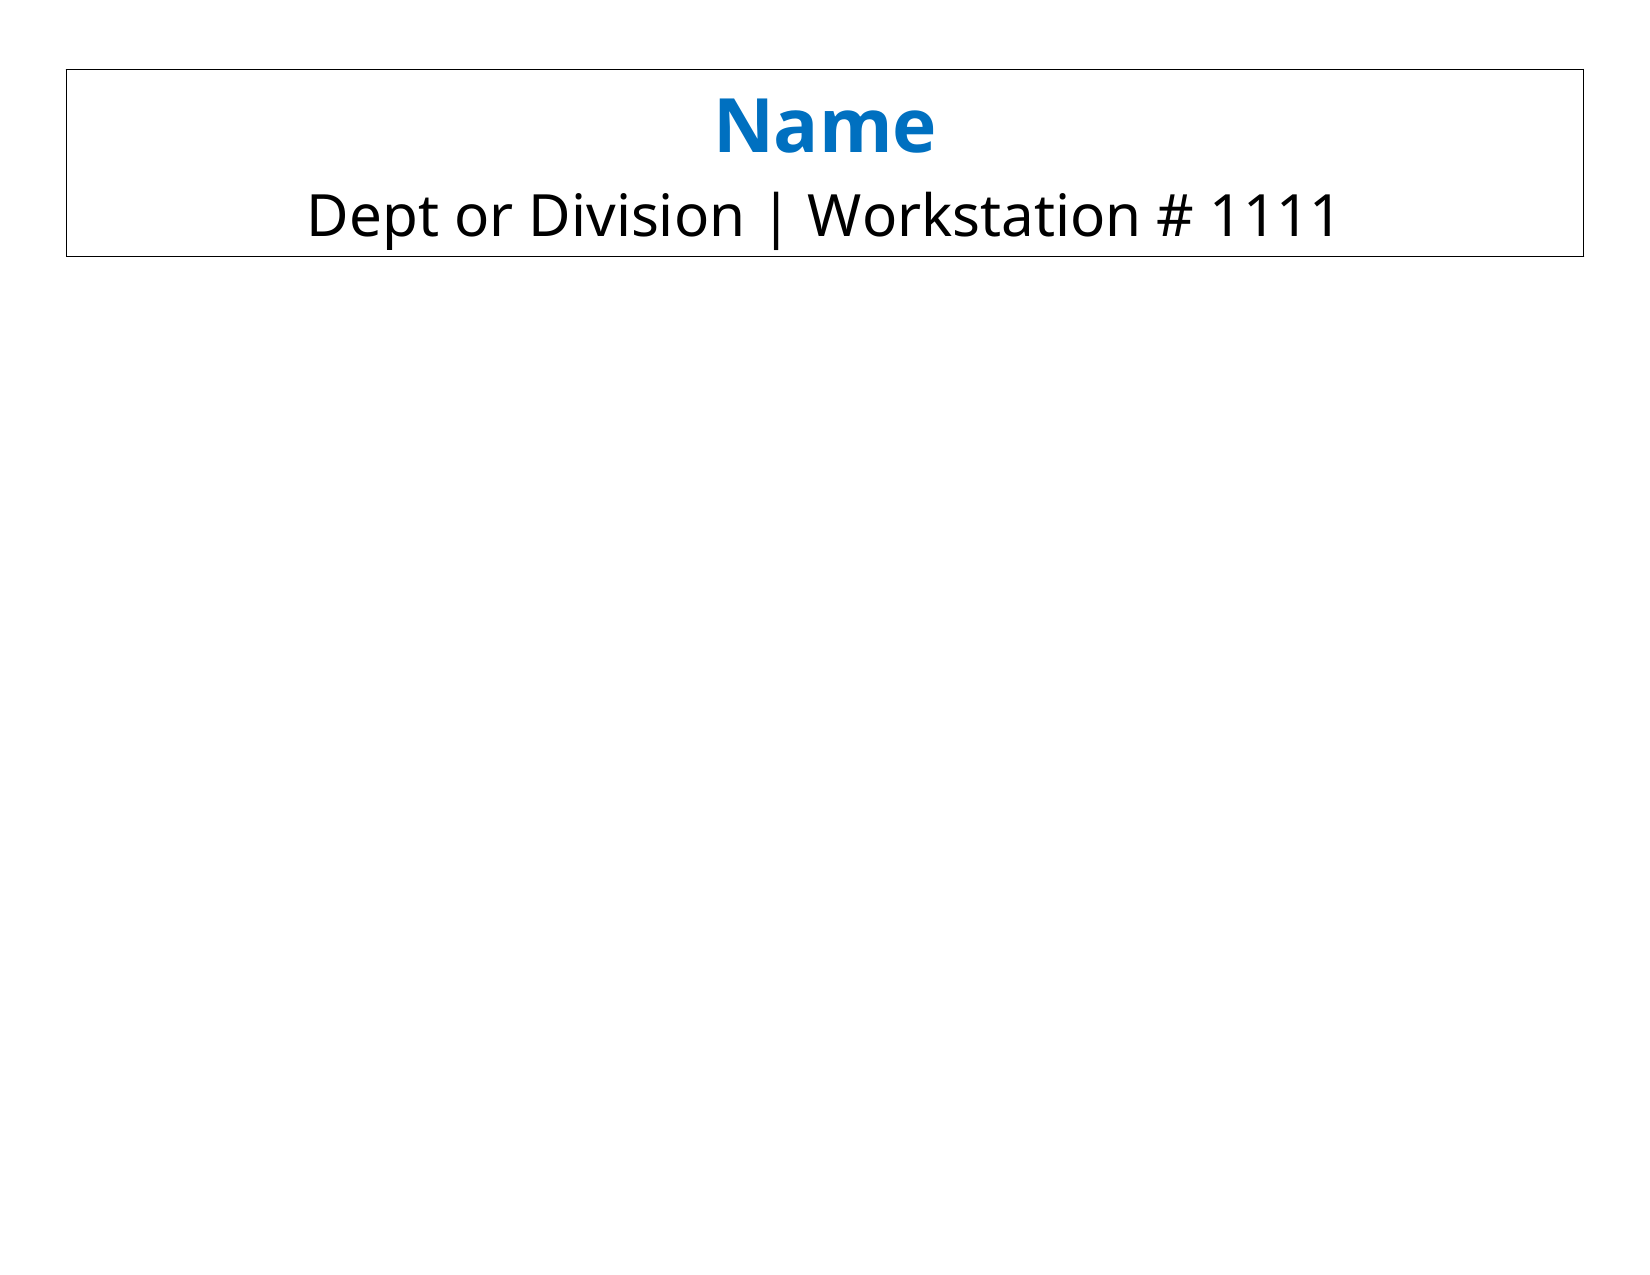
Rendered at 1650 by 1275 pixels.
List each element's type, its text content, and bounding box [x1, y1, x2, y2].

text Dept or Division | Workstation # 1111 [67, 171, 1583, 256]
text Name [67, 70, 1583, 171]
